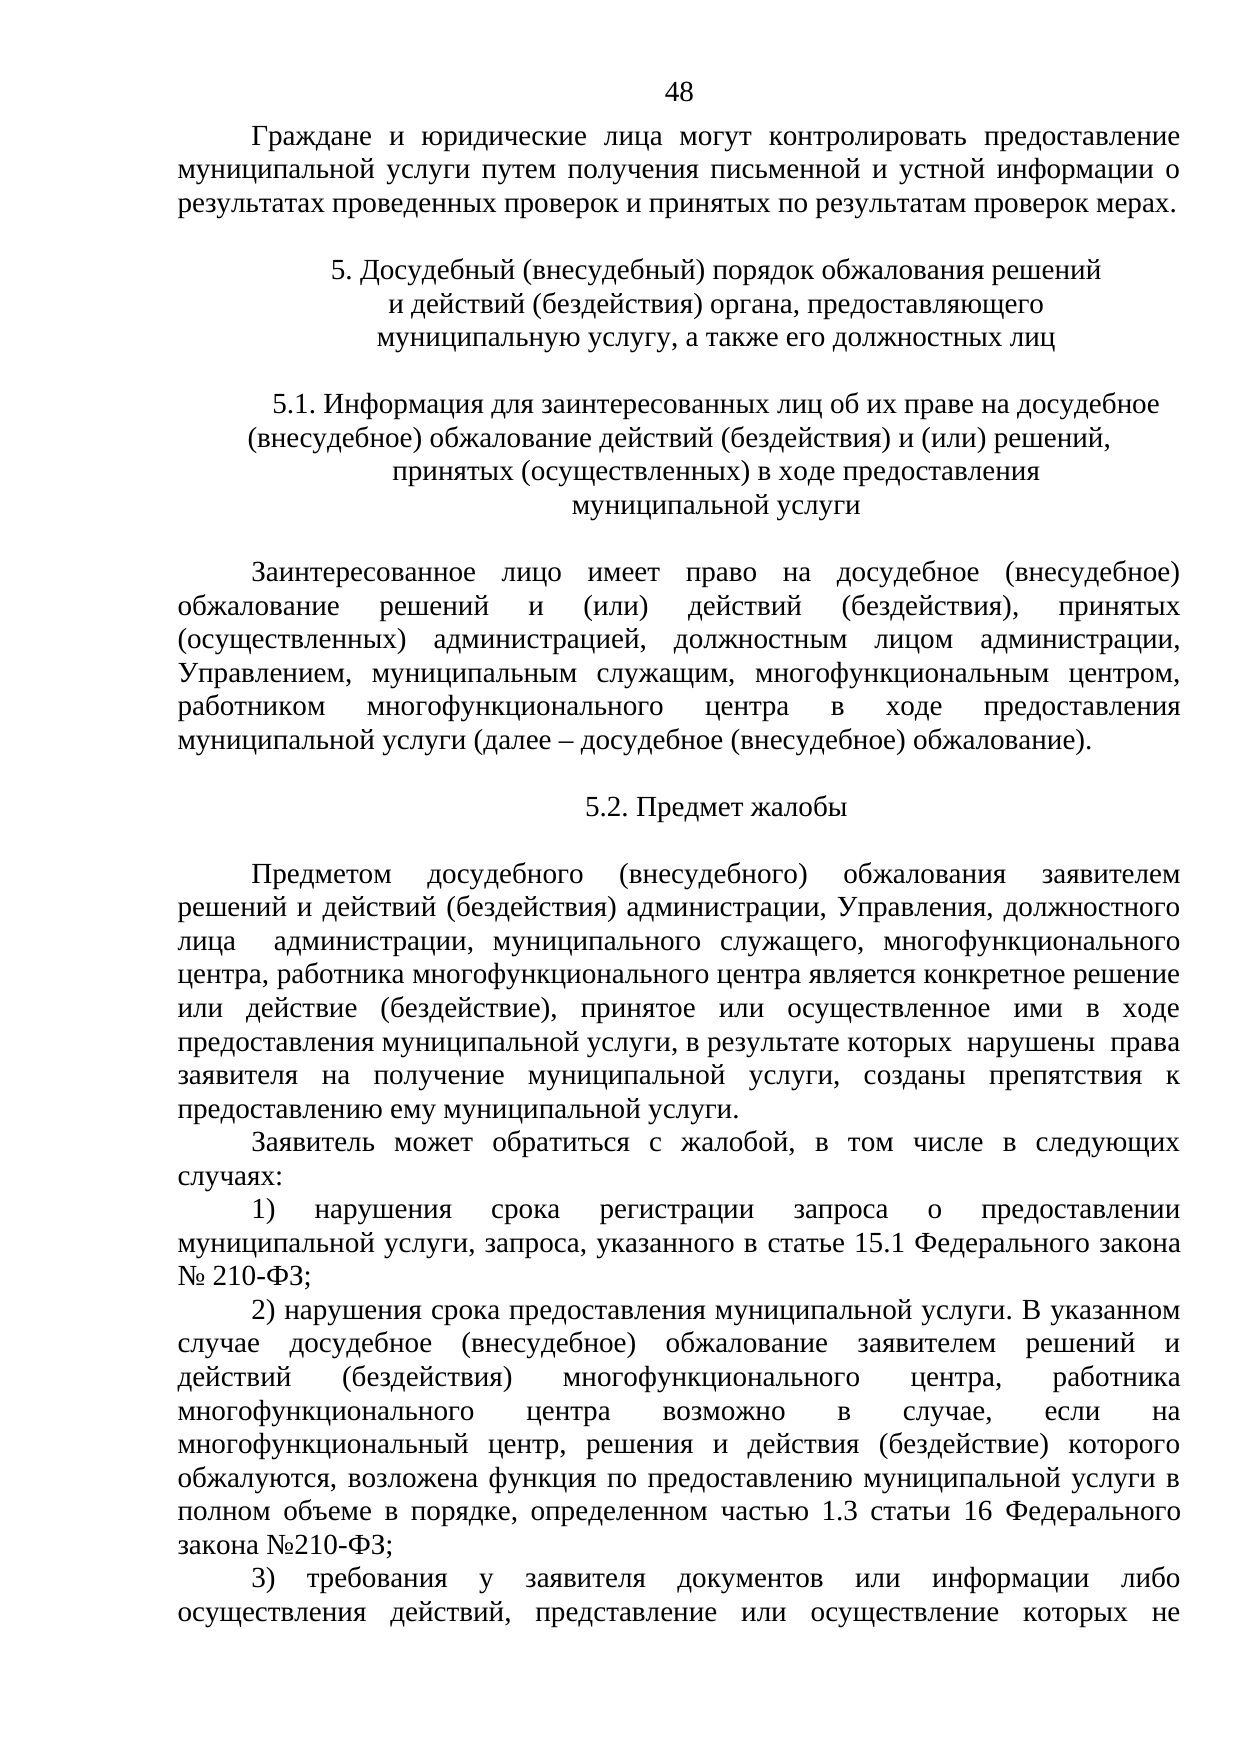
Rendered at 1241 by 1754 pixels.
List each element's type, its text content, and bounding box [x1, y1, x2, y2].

text 2) нарушения срока предоставления муниципальной услуги. В указанном случае досудебное (внесудебное) обжалование заявителем решений и действий (бездействия) многофункционального центра, работника многофункционального центра возможно в случае, если на многофункциональный центр, решения и действия (бездействие) которого обжалуются, возложена функция по предоставлению муниципальной услуги в полном объеме в порядке, определенном частью 1.3 статьи 16 Федерального закона №210-ФЗ; [177, 1292, 1181, 1560]
text и действий (бездействия) органа, предоставляющего [177, 286, 1181, 319]
text Предметом досудебного (внесудебного) обжалования заявителем решений и действий (бездействия) администрации, Управления, должностного лица администрации, муниципального служащего, многофункционального центра, работника многофункционального центра является конкретное решение или действие (бездействие), принятое или осуществленное ими в ходе предоставления муниципальной услуги, в результате которых нарушены права заявителя на получение муниципальной услуги, созданы препятствия к предоставлению ему муниципальной услуги. [177, 856, 1181, 1124]
text принятых (осуществленных) в ходе предоставления [177, 453, 1181, 487]
text 5.2. Предмет жалобы [177, 789, 1181, 822]
text муниципальную услугу, а также его должностных лиц [177, 319, 1181, 353]
text 5.1. Информация для заинтересованных лиц об их праве на досудебное (внесудебное) обжалование действий (бездействия) и (или) решений, [177, 386, 1181, 453]
text Заинтересованное лицо имеет право на досудебное (внесудебное) обжалование решений и (или) действий (бездействия), принятых (осуществленных) администрацией, должностным лицом администрации, Управлением, муниципальным служащим, многофункциональным центром, работником многофункционального центра в ходе предоставления муниципальной услуги (далее – досудебное (внесудебное) обжалование). [177, 554, 1181, 755]
text Заявитель может обратиться с жалобой, в том числе в следующих случаях: [177, 1124, 1181, 1191]
text муниципальной услуги [177, 487, 1181, 521]
text 5. Досудебный (внесудебный) порядок обжалования решений [177, 252, 1181, 286]
text Граждане и юридические лица могут контролировать предоставление муниципальной услуги путем получения письменной и устной информации о результатах проведенных проверок и принятых по результатам проверок мерах. [177, 118, 1181, 219]
text 1) нарушения срока регистрации запроса о предоставлении муниципальной услуги, запроса, указанного в статье 15.1 Федерального закона № 210-ФЗ; [177, 1191, 1181, 1292]
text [177, 1560, 1181, 1627]
